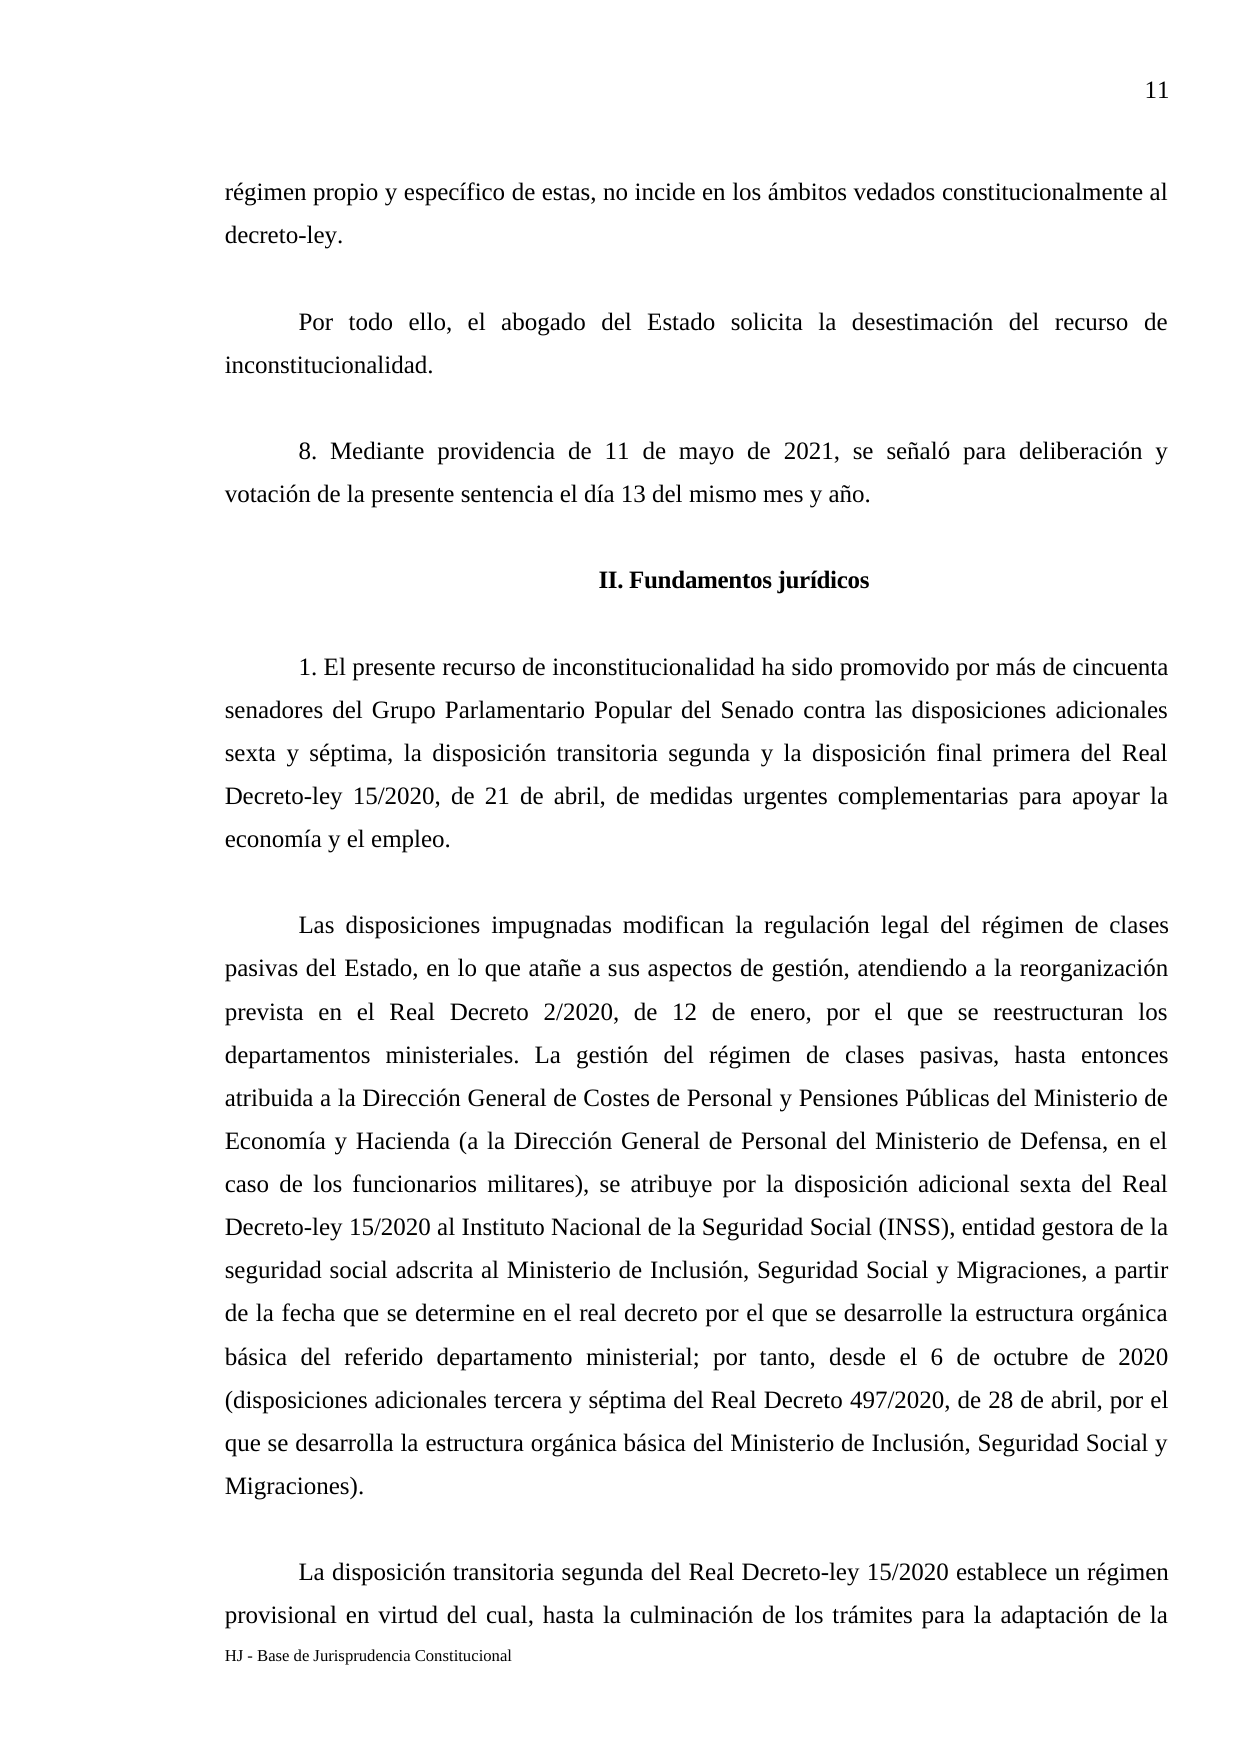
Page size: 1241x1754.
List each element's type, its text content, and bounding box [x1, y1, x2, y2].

text 1. El presente recurso de inconstitucionalidad ha sido promovido por más de cincuenta senadores del Grupo Parlamentario Popular del Senado contra las disposiciones adicionales sexta y séptima, la disposición transitoria segunda y la disposición final primera del Real Decreto-ley 15/2020, de 21 de abril, de medidas urgentes complementarias para apoyar la economía y el empleo. [224, 652, 1169, 853]
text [224, 177, 1169, 249]
text Las disposiciones impugnadas modifican la regulación legal del régimen de clases pasivas del Estado, en lo que atañe a sus aspectos de gestión, atendiendo a la reorganización prevista en el Real Decreto 2/2020, de 12 de enero, por el que se reestructuran los departamentos ministeriales. La gestión del régimen de clases pasivas, hasta entonces atribuida a la Dirección General de Costes de Personal y Pensiones Públicas del Ministerio de Economía y Hacienda (a la Dirección General de Personal del Ministerio de Defensa, en el caso de los funcionarios militares), se atribuye por la disposición adicional sexta del Real Decreto-ley 15/2020 al Instituto Nacional de la Seguridad Social (INSS), entidad gestora de la seguridad social adscrita al Ministerio de Inclusión, Seguridad Social y Migraciones, a partir de la fecha que se determine en el real decreto por el que se desarrolle la estructura orgánica básica del referido departamento ministerial; por tanto, desde el 6 de octubre de 2020 (disposiciones adicionales tercera y séptima del Real Decreto 497/2020, de 28 de abril, por el que se desarrolla la estructura orgánica básica del Ministerio de Inclusión, Seguridad Social y Migraciones). [224, 910, 1169, 1500]
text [224, 1557, 1169, 1629]
text 8. Mediante providencia de 11 de mayo de 2021, se señaló para deliberación y votación de la presente sentencia el día 13 del mismo mes y año. [224, 436, 1169, 508]
subtitle II. Fundamentos jurídicos [224, 565, 1169, 594]
text Por todo ello, el abogado del Estado solicita la desestimación del recurso de inconstitucionalidad. [224, 307, 1169, 378]
